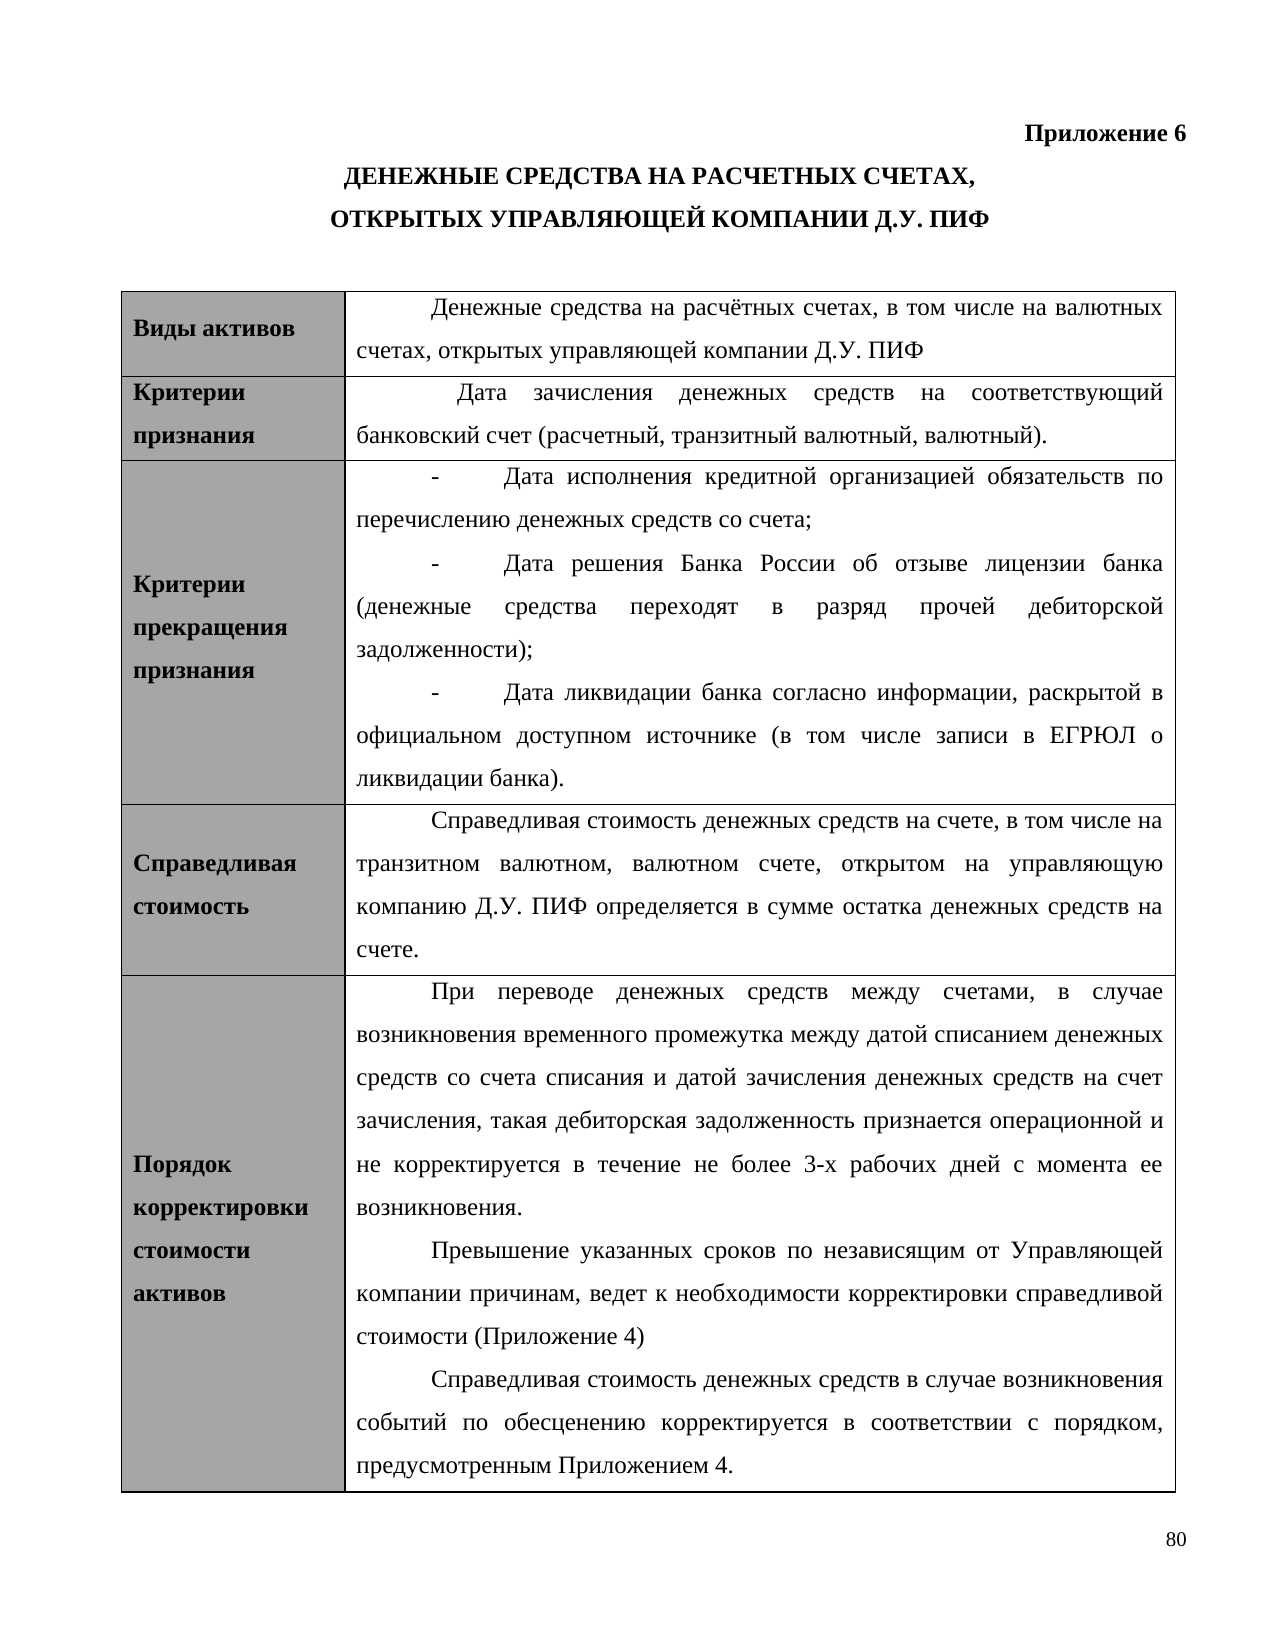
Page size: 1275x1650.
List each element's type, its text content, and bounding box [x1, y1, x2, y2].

text Приложение 6 [133, 118, 1186, 147]
table_cell Дата исполнения кредитной организацией обязательств по перечислению денежных средств со счета; Дата решения Банка России об отзыве лицензии банка (денежные средства переходят в разряд прочей дебиторской задолженности); Дата ликвидации банка согласно информации, раскрытой в официальном доступном источнике (в том числе записи в ЕГРЮЛ о ликвидации банка). [346, 461, 1175, 804]
table_header Виды активов [122, 292, 344, 376]
table_cell Критерии признания [122, 377, 344, 460]
table_cell Критерии прекращения признания [122, 461, 344, 804]
table_cell Дата зачисления денежных средств на соответствующий банковский счет (расчетный, транзитный валютный, валютный). [346, 377, 1175, 460]
table_cell При переводе денежных средств между счетами, в случае возникновения временного промежутка между датой списанием денежных средств со счета списания и датой зачисления денежных средств на счет зачисления, такая дебиторская задолженность признается операционной и не корректируется в течение не более 3-х рабочих дней с момента ее возникновения. Превышение указанных сроков по независящим от Управляющей компании причинам, ведет к необходимости корректировки справедливой стоимости (Приложение 4) Справедливая стоимость денежных средств в случае возникновения событий по обесценению корректируется в соответствии с порядком, предусмотренным Приложением 4. [346, 976, 1175, 1491]
table_cell Справедливая стоимость [122, 805, 344, 975]
text ОТКРЫТЫХ УПРАВЛЯЮЩЕЙ КОМПАНИИ Д.У. ПИФ [133, 204, 1186, 233]
table_header Денежные средства на расчётных счетах, в том числе на валютных счетах, открытых управляющей компании Д.У. ПИФ [346, 292, 1175, 376]
text ДЕНЕЖНЫЕ СРЕДСТВА НА РАСЧЕТНЫХ СЧЕТАХ, [133, 161, 1186, 190]
table_cell Порядок корректировки стоимости активов [122, 976, 344, 1491]
table_cell Справедливая стоимость денежных средств на счете, в том числе на транзитном валютном, валютном счете, открытом на управляющую компанию Д.У. ПИФ определяется в сумме остатка денежных средств на счете. [346, 805, 1175, 975]
